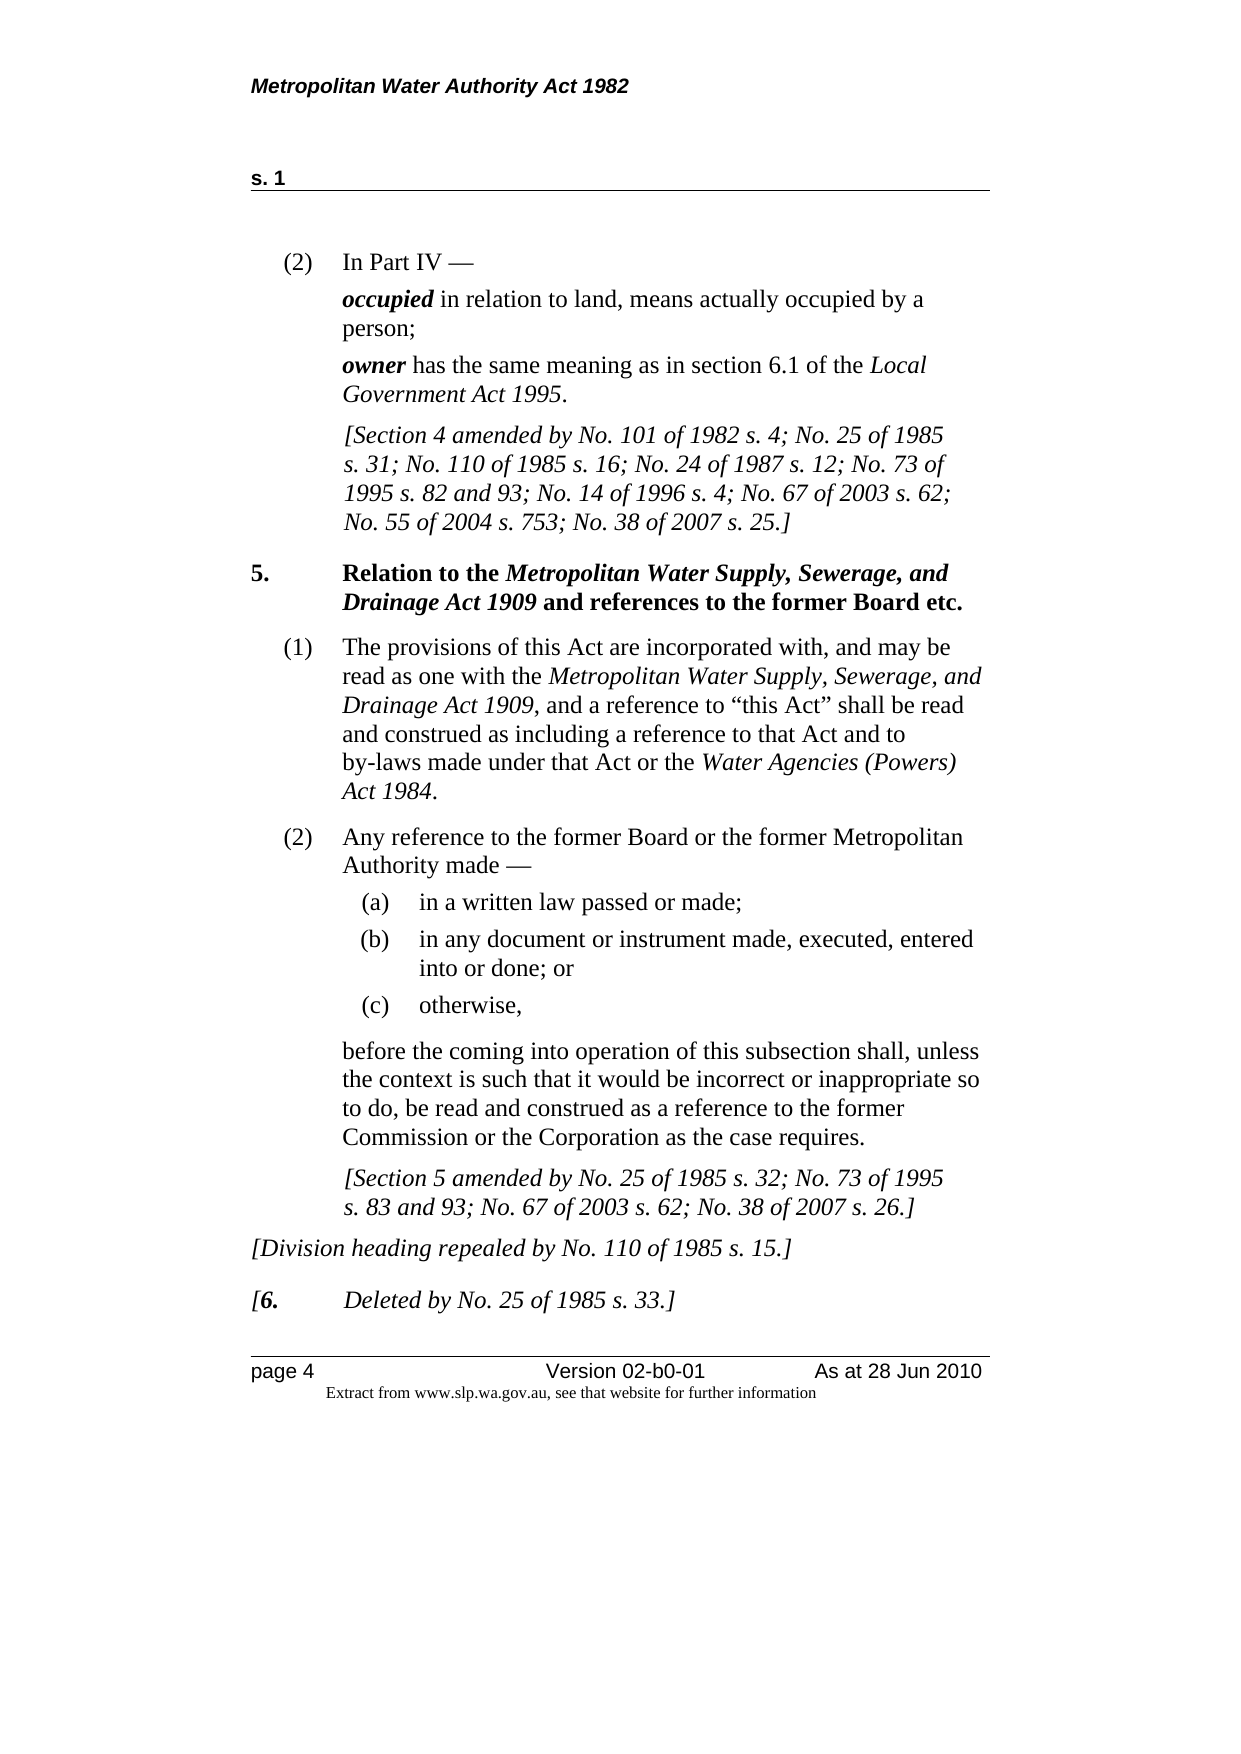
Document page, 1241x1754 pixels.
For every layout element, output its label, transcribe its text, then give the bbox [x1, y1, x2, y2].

text occupied in relation to land, means actually occupied by a person; [251, 284, 990, 342]
text owner has the same meaning as in section 6.1 of the Local Government Act 1995. [251, 350, 990, 408]
text (2) In Part IV — [251, 247, 990, 276]
text [6. Deleted by No. 25 of 1985 s. 33.] [251, 1285, 990, 1314]
subtitle 5. Relation to the Metropolitan Water Supply, Sewerage, and Drainage Act 1909 and references to the former Board etc. [251, 558, 990, 616]
text before the coming into operation of this subsection shall, unless the context is such that it would be incorrect or inappropriate so to do, be read and construed as a reference to the former Commission or the Corporation as the case requires. [251, 1036, 990, 1151]
text (1) The provisions of this Act are incorporated with, and may be read as one with the Metropolitan Water Supply, Sewerage, and Drainage Act 1909, and a reference to “this Act” shall be read and construed as including a reference to that Act and to by-laws made under that Act or the Water Agencies (Powers) Act 1984. [251, 632, 990, 805]
text (c) otherwise, [251, 990, 990, 1019]
text [Section 5 amended by No. 25 of 1985 s. 32; No. 73 of 1995 s. 83 and 93; No. 67 of 2003 s. 62; No. 38 of 2007 s. 26.] [251, 1163, 990, 1221]
text (2) Any reference to the former Board or the former Metropolitan Authority made — [251, 822, 990, 879]
text [Section 4 amended by No. 101 of 1982 s. 4; No. 25 of 1985 s. 31; No. 110 of 1985 s. 16; No. 24 of 1987 s. 12; No. 73 of 1995 s. 82 and 93; No. 14 of 1996 s. 4; No. 67 of 2003 s. 62; No. 55 of 2004 s. 753; No. 38 of 2007 s. 25.] [251, 420, 990, 535]
text (b) in any document or instrument made, executed, entered into or done; or [251, 924, 990, 982]
subtitle [Division heading repealed by No. 110 of 1985 s. 15.] [251, 1233, 990, 1262]
text (a) in a written law passed or made; [251, 887, 990, 916]
